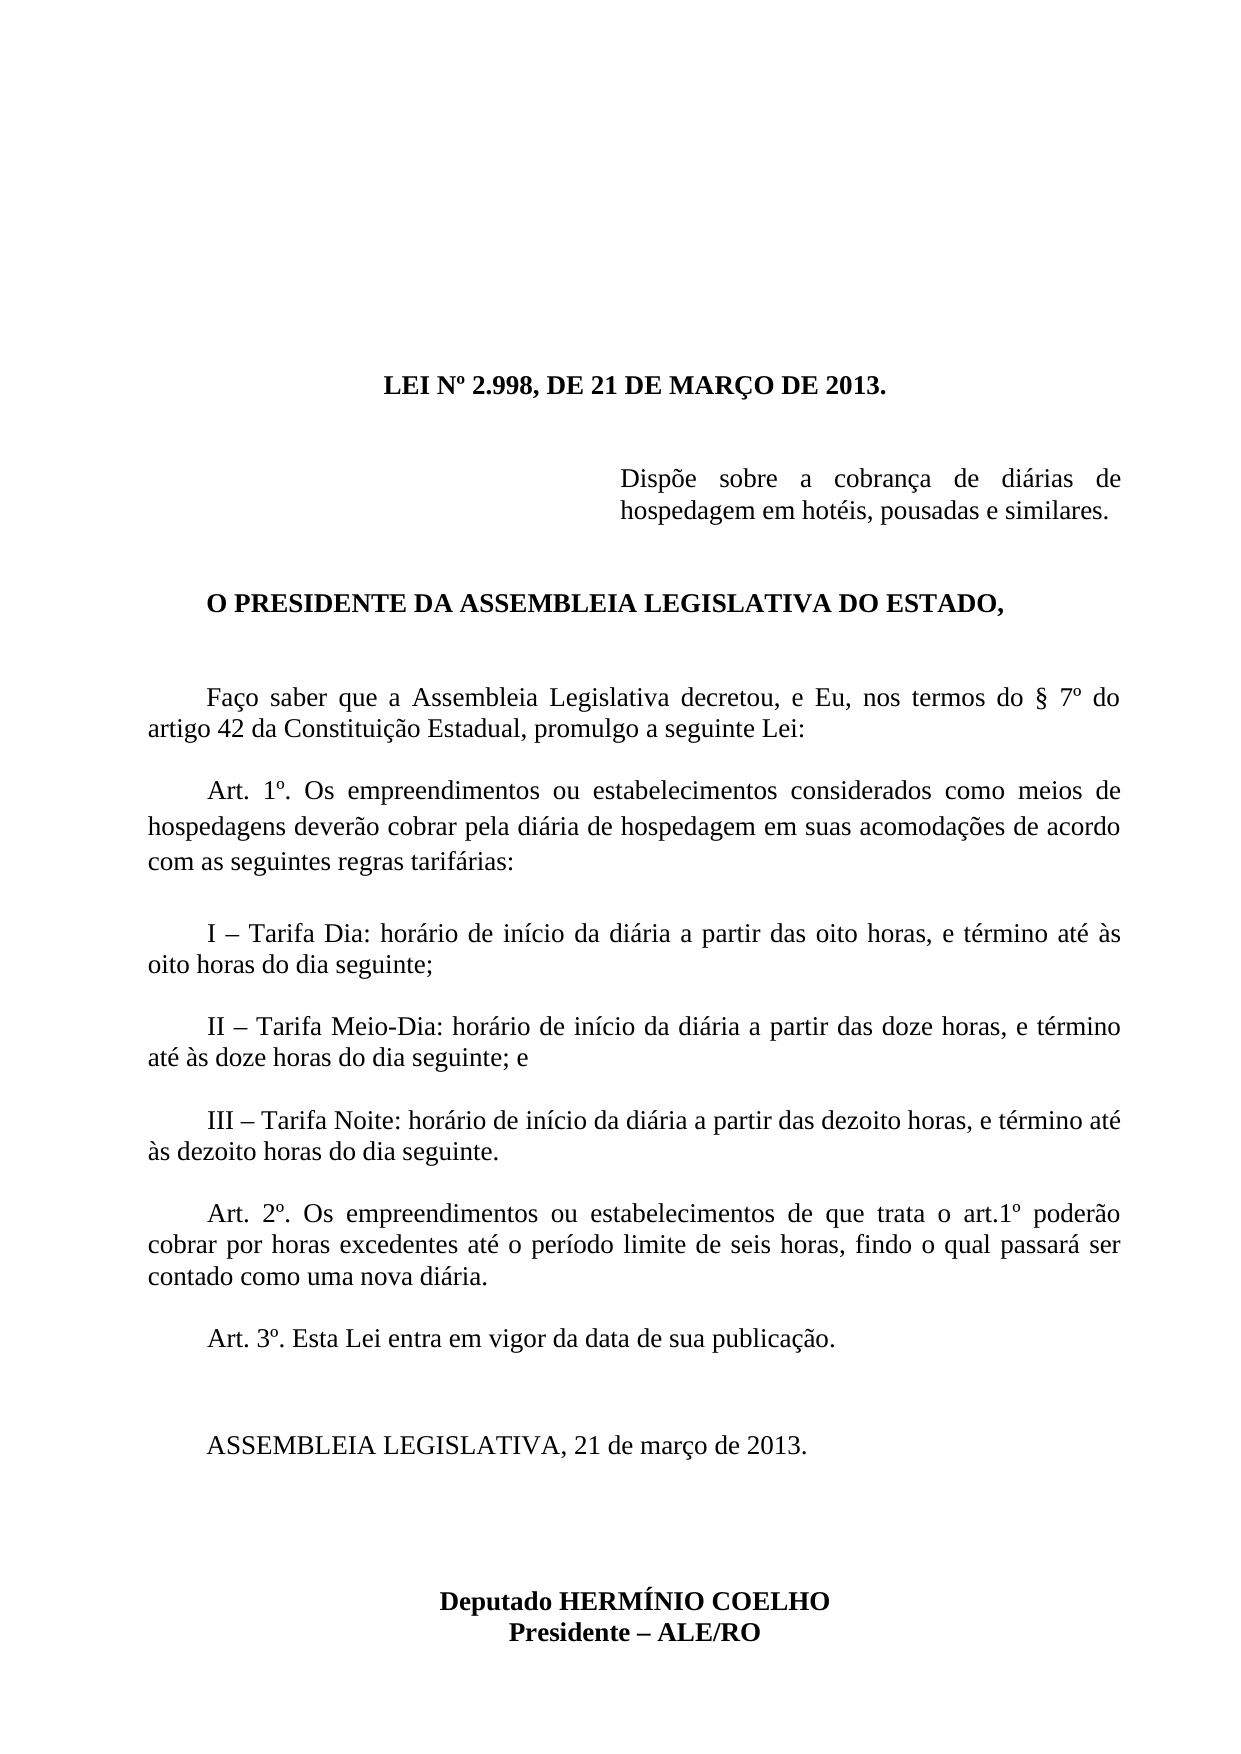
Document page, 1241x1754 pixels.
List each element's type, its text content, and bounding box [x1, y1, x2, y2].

text Deputado HERMÍNIO COELHO [148, 1585, 1122, 1616]
text LEI Nº 2.998, DE 21 DE MARÇO DE 2013. [148, 369, 1122, 400]
text Dispõe sobre a cobrança de diárias de hospedagem em hotéis, pousadas e similares. [620, 463, 1122, 525]
text Faço saber que a Assembleia Legislativa decretou, e Eu, nos termos do § 7º do artigo 42 da Constituição Estadual, promulgo a seguinte Lei: [148, 681, 1122, 743]
text ASSEMBLEIA LEGISLATIVA, 21 de março de 2013. [148, 1429, 1122, 1460]
text Presidente – ALE/RO [148, 1616, 1122, 1647]
text II – Tarifa Meio-Dia: horário de início da diária a partir das doze horas, e término até às doze horas do dia seguinte; e [148, 1010, 1122, 1073]
text Art. 2º. Os empreendimentos ou estabelecimentos de que trata o art.1º poderão cobrar por horas excedentes até o período limite de seis horas, findo o qual passará ser contado como uma nova diária. [148, 1197, 1122, 1291]
text Art. 1º. Os empreendimentos ou estabelecimentos considerados como meios de hospedagens deverão cobrar pela diária de hospedagem em suas acomodações de acordo com as seguintes regras tarifárias: [148, 774, 1122, 877]
text O PRESIDENTE DA ASSEMBLEIA LEGISLATIVA DO ESTADO, [148, 587, 1122, 618]
text Art. 3º. Esta Lei entra em vigor da data de sua publicação. [148, 1322, 1122, 1353]
text III – Tarifa Noite: horário de início da diária a partir das dezoito horas, e término até às dezoito horas do dia seguinte. [148, 1104, 1122, 1166]
text I – Tarifa Dia: horário de início da diária a partir das oito horas, e término até às oito horas do dia seguinte; [148, 917, 1122, 979]
